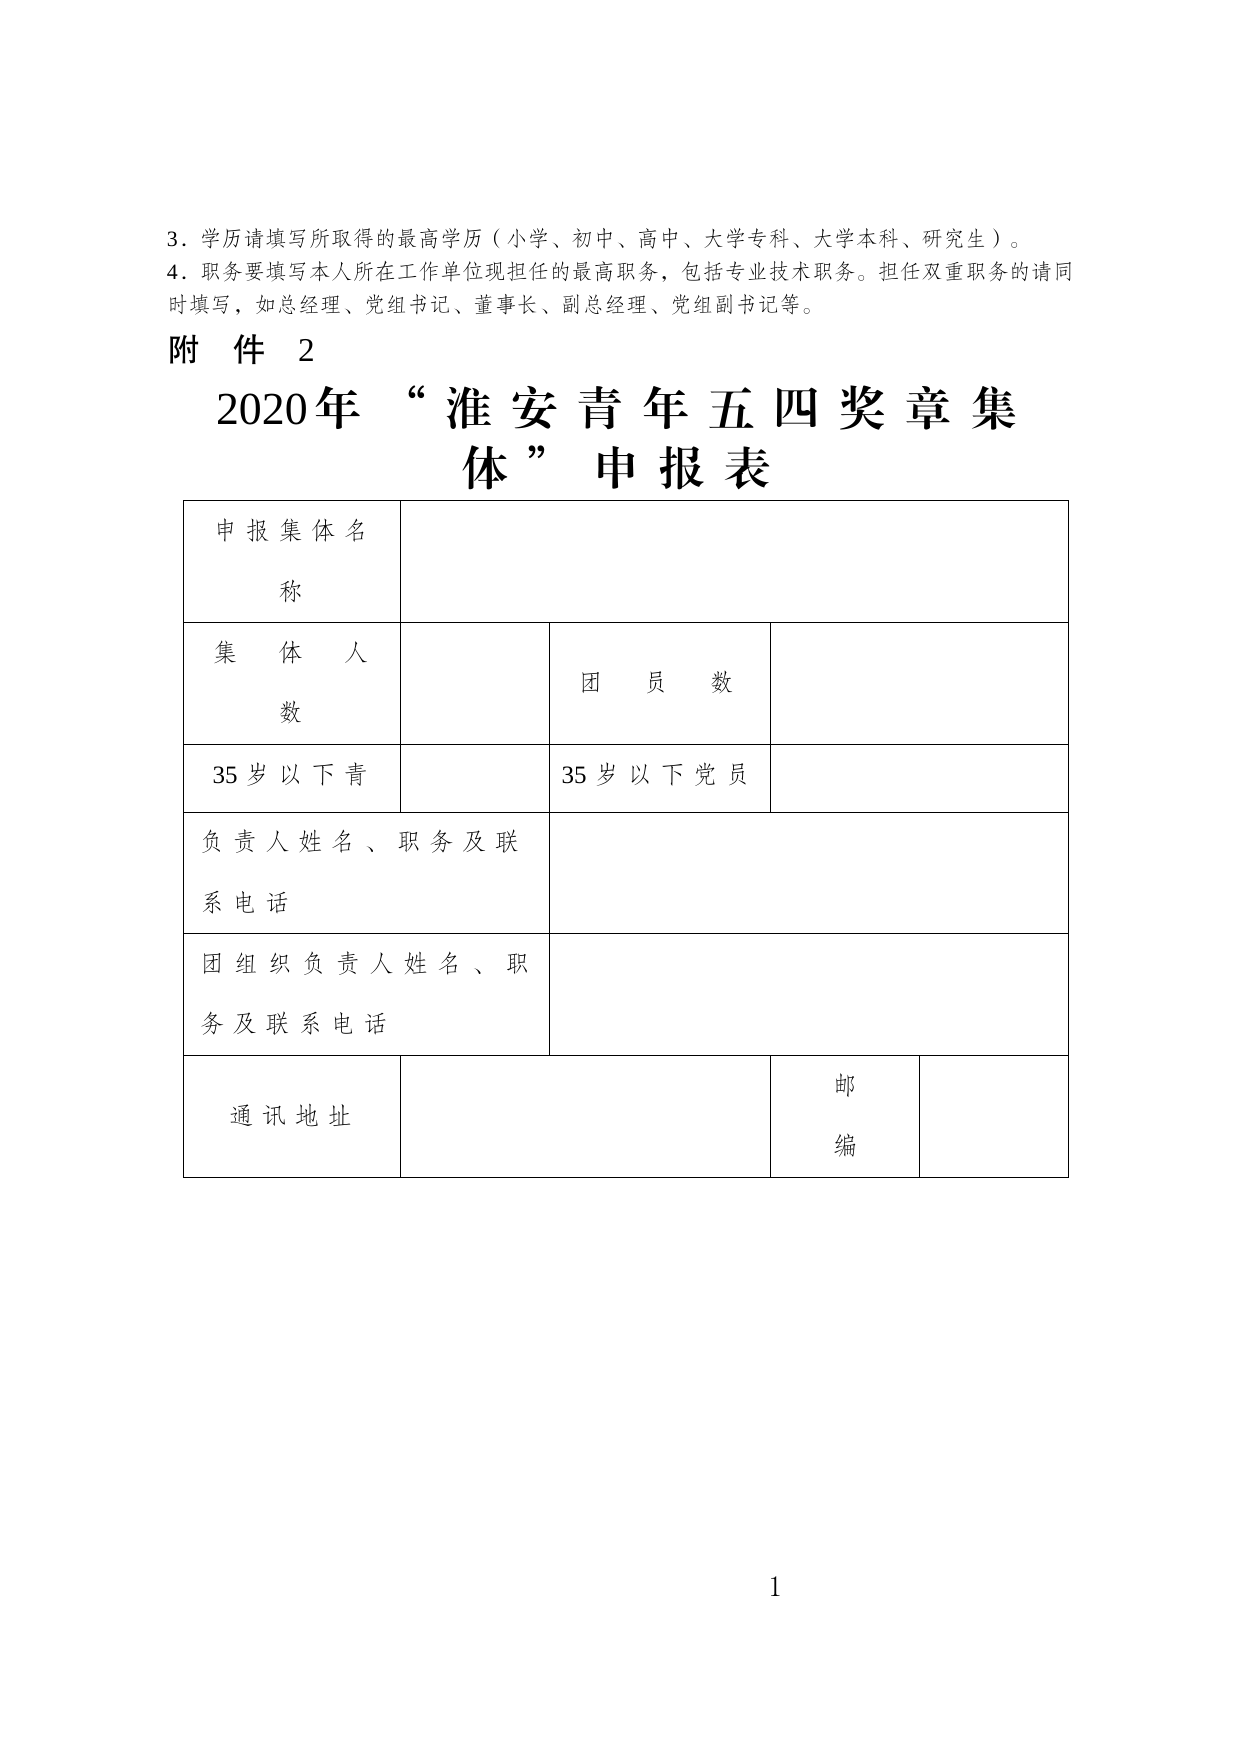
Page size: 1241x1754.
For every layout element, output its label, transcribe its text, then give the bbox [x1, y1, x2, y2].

table_cell 35岁以下青年数 [184, 745, 400, 812]
table_cell 团 员 数 [550, 623, 770, 744]
table_cell 邮 编 [771, 1056, 919, 1177]
table_cell [771, 745, 1068, 812]
table_header [401, 501, 1068, 622]
table_cell 集 体 人 数 [184, 623, 400, 744]
text 2020年“淮安青年五四奖章集体”申报表 [167, 380, 1085, 500]
table_cell [550, 813, 1068, 933]
text 4．“职务”要填写本人所在工作单位现担任的最高职务，包括专业技术职务。担任双重职务的请同时填写，如“总经理、党组书记”、“董事长、副总经理、党组副书记”等。 [167, 253, 1085, 319]
table_cell [771, 623, 1068, 744]
text 附件2 [167, 319, 1085, 380]
table_cell 通讯地址 [184, 1056, 400, 1177]
table_cell [550, 934, 1068, 1055]
table_cell 35岁以下党员数 [550, 745, 770, 812]
table_cell [401, 623, 549, 744]
table_cell [401, 1056, 770, 1177]
table_cell 负责人姓名、职务及联系电话 [184, 813, 549, 933]
table_cell [920, 1056, 1068, 1177]
table_header 申报集体名称 [184, 501, 400, 622]
text 3．“学历”请填写所取得的最高学历（小学、初中、高中、大学专科、大学本科、研究生）。 [167, 219, 1085, 253]
table_cell [401, 745, 549, 812]
table_cell 团组织负责人姓名、职务及联系电话 [184, 934, 549, 1055]
